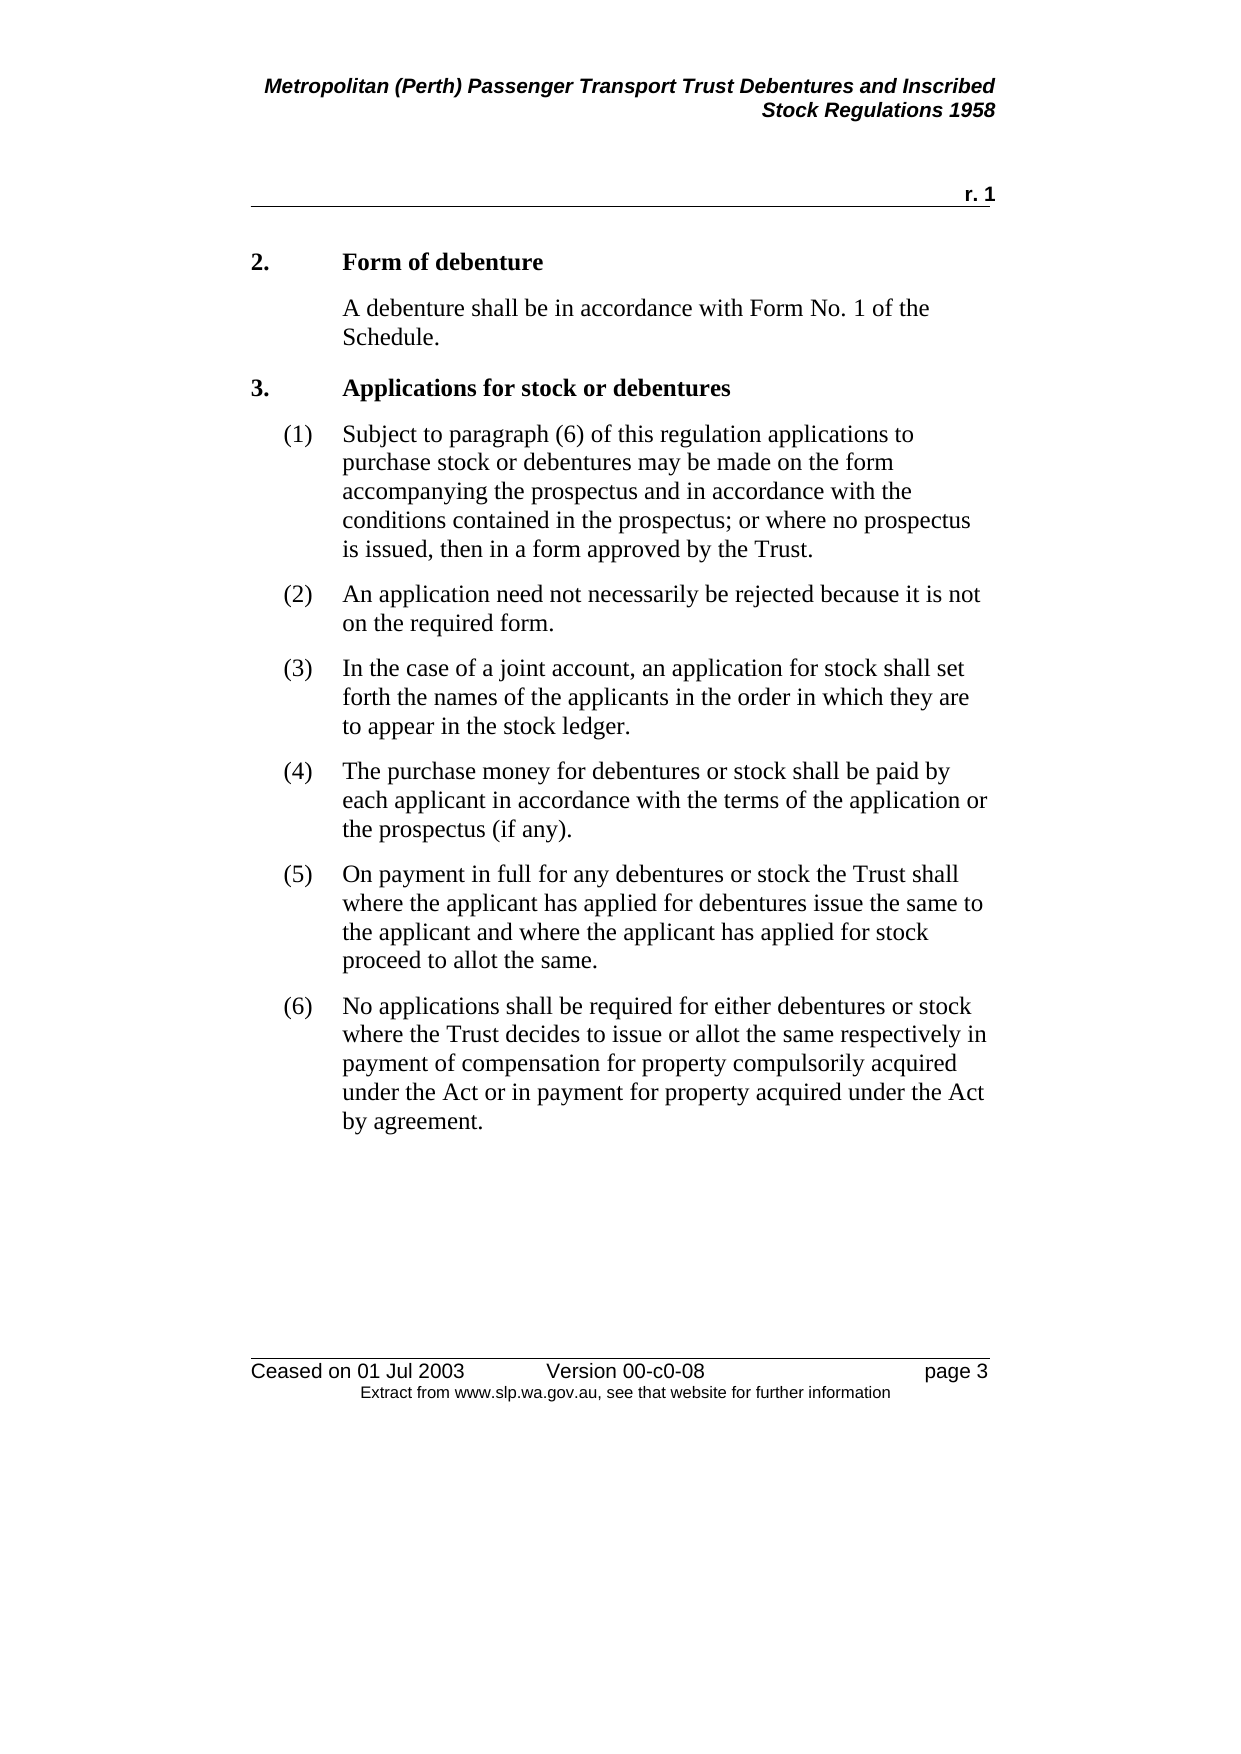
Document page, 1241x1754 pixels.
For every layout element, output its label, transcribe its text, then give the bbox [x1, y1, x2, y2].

text (6) No applications shall be required for either debentures or stock where the Trust decides to issue or allot the same respectively in payment of compensation for property compulsorily acquired under the Act or in payment for property acquired under the Act by agreement. [251, 991, 990, 1134]
subtitle 2. Form of debenture [251, 247, 990, 276]
text (1) Subject to paragraph (6) of this regulation applications to purchase stock or debentures may be made on the form accompanying the prospectus and in accordance with the conditions contained in the prospectus; or where no prospectus is issued, then in a form approved by the Trust. [251, 419, 990, 562]
subtitle 3. Applications for stock or debentures [251, 373, 990, 402]
text (5) On payment in full for any debentures or stock the Trust shall where the applicant has applied for debentures issue the same to the applicant and where the applicant has applied for stock proceed to allot the same. [251, 859, 990, 974]
text A debenture shall be in accordance with Form No. 1 of the Schedule. [251, 293, 990, 350]
text (3) In the case of a joint account, an application for stock shall set forth the names of the applicants in the order in which they are to appear in the stock ledger. [251, 653, 990, 739]
text (2) An application need not necessarily be rejected because it is not on the required form. [251, 579, 990, 637]
text (4) The purchase money for debentures or stock shall be paid by each applicant in accordance with the terms of the application or the prospectus (if any). [251, 756, 990, 842]
